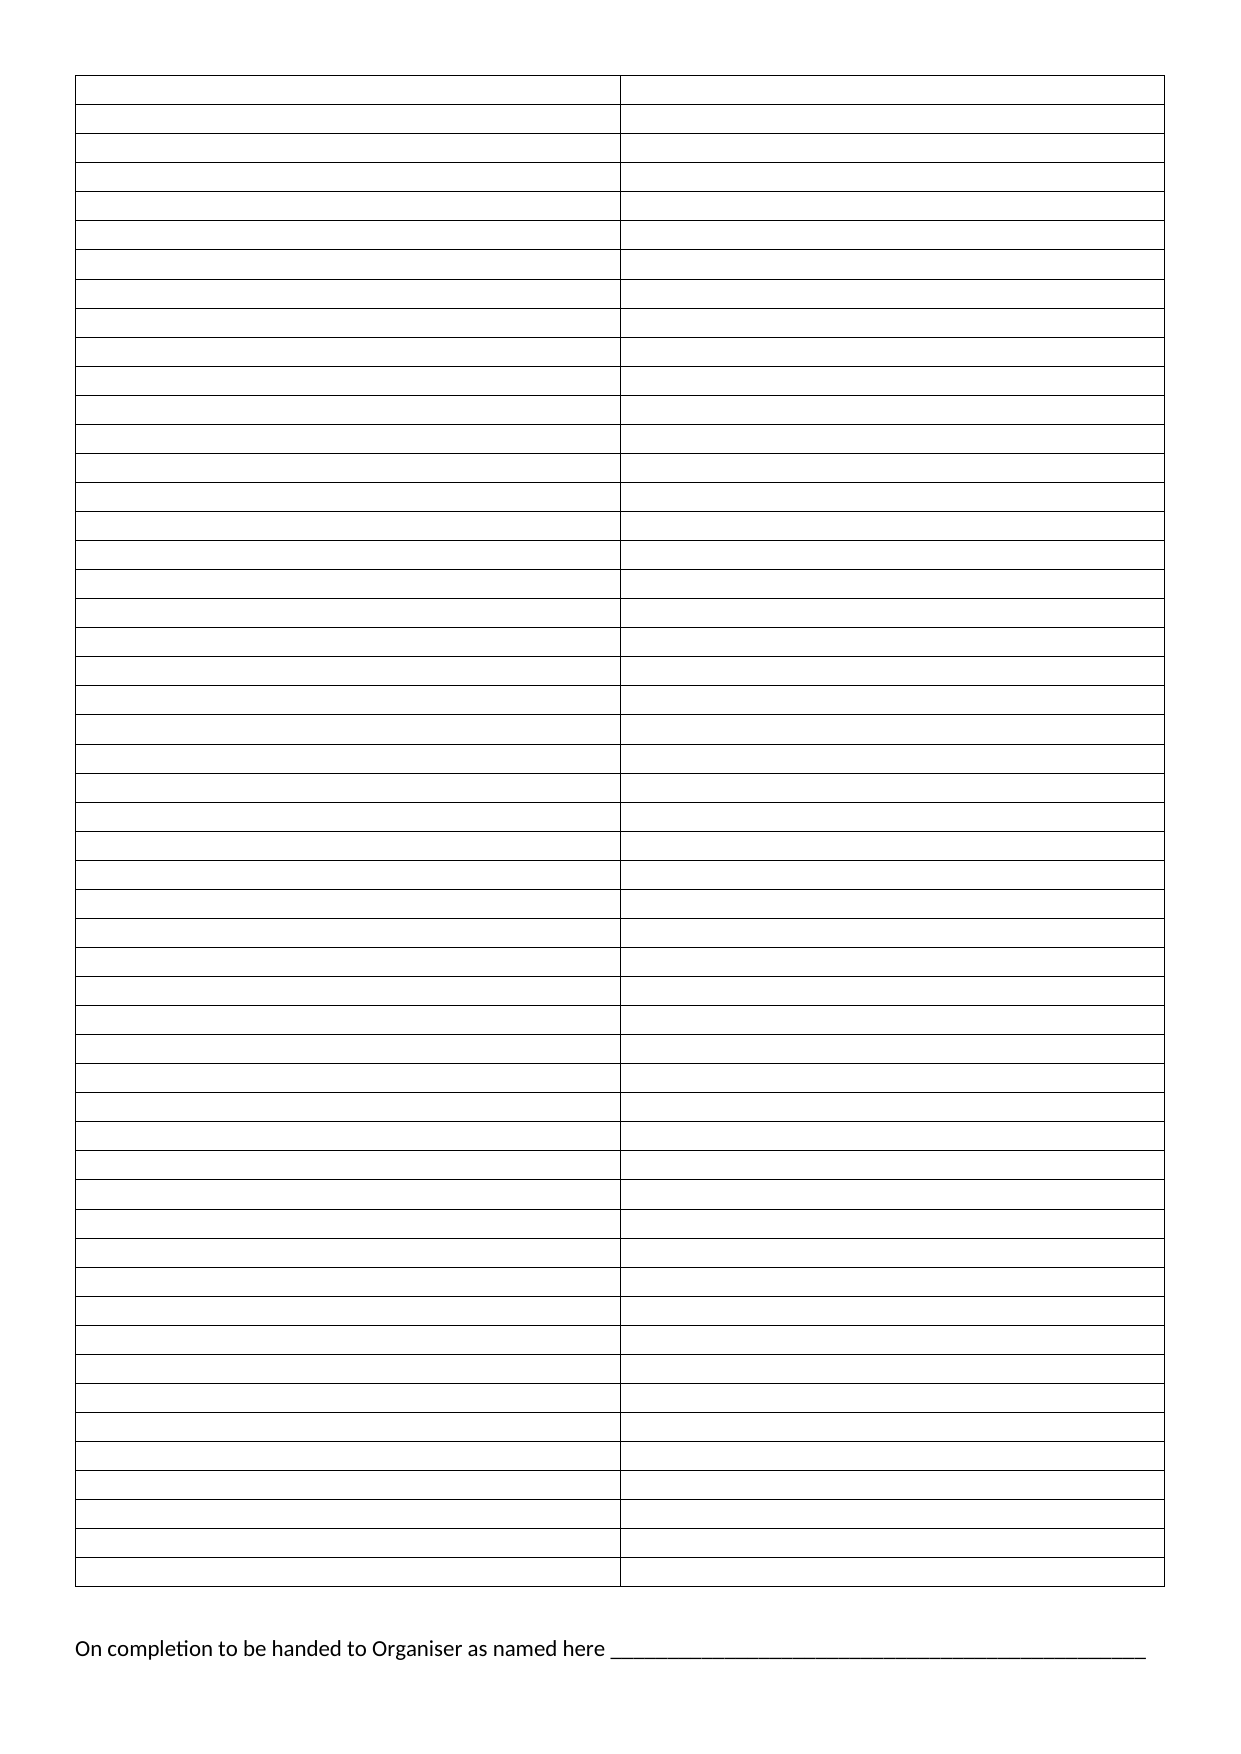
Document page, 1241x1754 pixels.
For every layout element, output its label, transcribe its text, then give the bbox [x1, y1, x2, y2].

table_cell [621, 628, 1164, 656]
table_cell [76, 1268, 620, 1296]
table_cell [76, 1239, 620, 1267]
table_cell [621, 105, 1164, 133]
table_cell [76, 396, 620, 424]
table_cell [76, 686, 620, 714]
table_cell [76, 1529, 620, 1557]
table_cell [76, 192, 620, 220]
table_cell [621, 774, 1164, 802]
table_cell [621, 803, 1164, 831]
table_cell [76, 657, 620, 685]
table_cell [621, 1413, 1164, 1441]
table_cell [76, 1384, 620, 1412]
table_cell [621, 715, 1164, 743]
table_cell [621, 367, 1164, 395]
table_cell [621, 76, 1164, 104]
table_cell [76, 715, 620, 743]
table_cell [621, 338, 1164, 366]
table_cell [76, 774, 620, 802]
table_cell [76, 745, 620, 772]
table_cell [76, 76, 620, 104]
table_cell [76, 367, 620, 395]
table_cell [76, 1151, 620, 1179]
table_cell [76, 628, 620, 656]
table_cell [76, 1355, 620, 1383]
table_cell [76, 1035, 620, 1063]
table_cell [76, 919, 620, 947]
table_cell [621, 1529, 1164, 1557]
table_cell [621, 686, 1164, 714]
table_cell [76, 977, 620, 1005]
table_cell [76, 861, 620, 889]
table_cell [76, 280, 620, 307]
table_cell [76, 1413, 620, 1441]
table_cell [76, 1180, 620, 1208]
table_cell [76, 134, 620, 162]
table_cell [76, 250, 620, 278]
table_cell [76, 221, 620, 249]
table_cell [621, 1442, 1164, 1470]
table_cell [621, 1210, 1164, 1237]
table_cell [621, 948, 1164, 976]
table_cell [621, 1006, 1164, 1034]
table_cell [621, 280, 1164, 307]
table_cell [621, 745, 1164, 772]
table_cell [76, 541, 620, 569]
table_cell [621, 396, 1164, 424]
table_cell [621, 1384, 1164, 1412]
table_cell [621, 483, 1164, 511]
table_cell [621, 1035, 1164, 1063]
table_cell [621, 919, 1164, 947]
table_cell [621, 163, 1164, 191]
table_cell [621, 1093, 1164, 1121]
table_cell [621, 541, 1164, 569]
table_cell [621, 221, 1164, 249]
table_cell [76, 570, 620, 598]
table_cell [621, 890, 1164, 918]
table_cell [621, 512, 1164, 540]
table_cell [76, 1471, 620, 1499]
table_cell [76, 338, 620, 366]
table_cell [621, 657, 1164, 685]
table_cell [621, 1326, 1164, 1354]
table_cell [76, 599, 620, 627]
table_cell [76, 1122, 620, 1150]
table_cell [76, 948, 620, 976]
table_cell [621, 570, 1164, 598]
table_cell [76, 1500, 620, 1528]
text On completion to be handed to Organiser as named here _______________________________________________ [75, 1634, 1165, 1662]
table_cell [76, 309, 620, 337]
table_cell [76, 163, 620, 191]
table_cell [76, 512, 620, 540]
table_cell [621, 1558, 1164, 1586]
table_cell [621, 1151, 1164, 1179]
table_cell [621, 1064, 1164, 1092]
table_cell [76, 1064, 620, 1092]
table_cell [76, 425, 620, 453]
table_cell [621, 1355, 1164, 1383]
table_cell [621, 1239, 1164, 1267]
table_cell [621, 425, 1164, 453]
table_cell [621, 861, 1164, 889]
table_cell [76, 105, 620, 133]
table_cell [76, 1442, 620, 1470]
table_cell [621, 454, 1164, 482]
table_cell [76, 483, 620, 511]
table_cell [621, 977, 1164, 1005]
table_cell [76, 832, 620, 860]
table_cell [76, 454, 620, 482]
table_cell [76, 1210, 620, 1237]
table_cell [621, 599, 1164, 627]
table_cell [76, 890, 620, 918]
table_cell [621, 1471, 1164, 1499]
table_cell [621, 832, 1164, 860]
table_cell [621, 192, 1164, 220]
table_cell [76, 1558, 620, 1586]
table_cell [76, 1093, 620, 1121]
table_cell [621, 1500, 1164, 1528]
table_cell [621, 250, 1164, 278]
table_cell [621, 1268, 1164, 1296]
table_cell [76, 1006, 620, 1034]
table_cell [621, 1122, 1164, 1150]
table_cell [76, 1297, 620, 1325]
table_cell [621, 134, 1164, 162]
table_cell [621, 1297, 1164, 1325]
table_cell [621, 309, 1164, 337]
table_cell [76, 803, 620, 831]
table_cell [621, 1180, 1164, 1208]
table_cell [76, 1326, 620, 1354]
